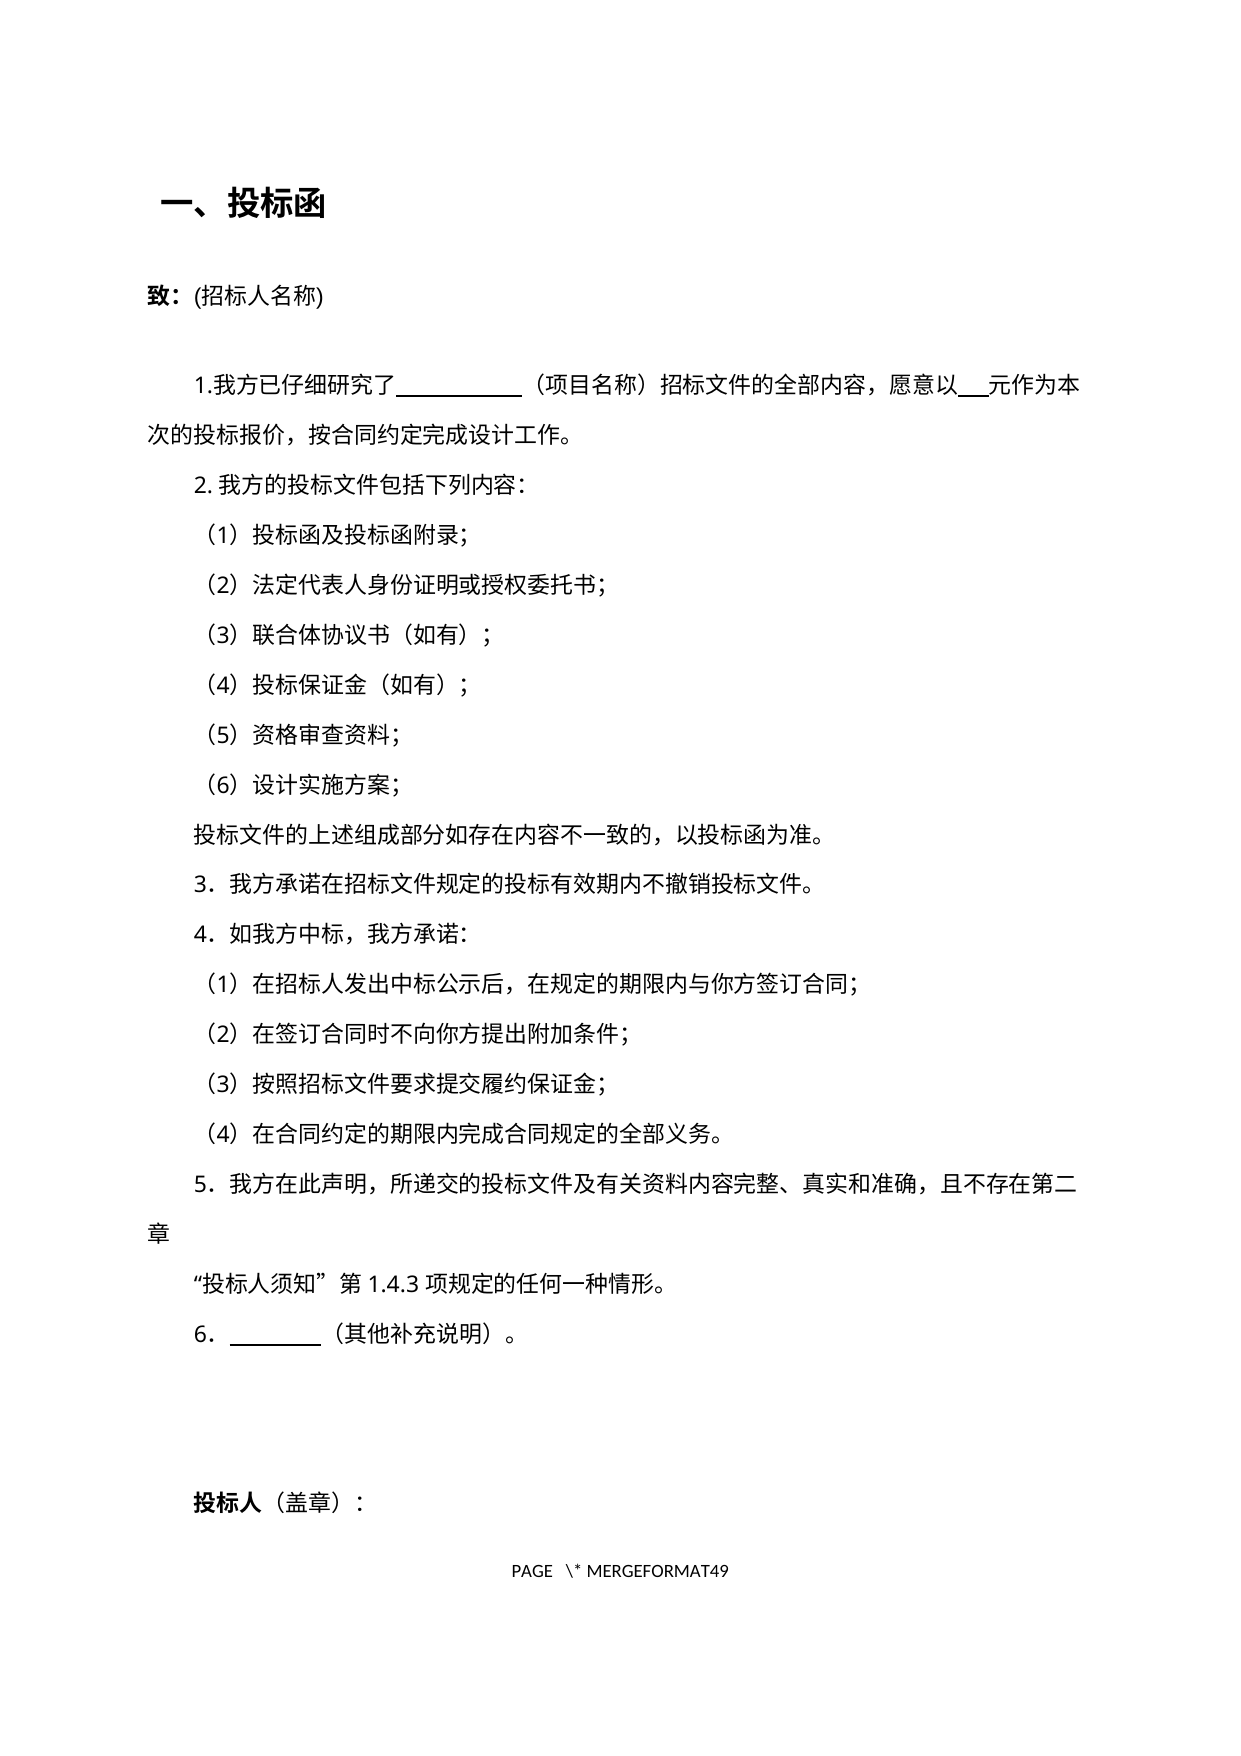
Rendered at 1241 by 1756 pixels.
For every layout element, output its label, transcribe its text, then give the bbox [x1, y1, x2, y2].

text （6）设计实施方案； [148, 766, 1092, 800]
text （2）在签订合同时不向你方提出附加条件； [148, 1016, 1092, 1049]
subtitle 一、投标函 [160, 177, 1092, 225]
text 致：(招标人名称) [148, 277, 1092, 311]
text （5）资格审查资料； [148, 716, 1092, 750]
text 2. 我方的投标文件包括下列内容： [148, 466, 1092, 500]
text 6． （其他补充说明）。 [148, 1316, 1092, 1349]
text （4）投标保证金（如有）； [148, 666, 1092, 700]
text （2）法定代表人身份证明或授权委托书； [148, 566, 1092, 600]
text （1）在招标人发出中标公示后，在规定的期限内与你方签订合同； [148, 966, 1092, 999]
text （1）投标函及投标函附录； [148, 516, 1092, 550]
text （4）在合同约定的期限内完成合同规定的全部义务。 [148, 1116, 1092, 1149]
text 投标文件的上述组成部分如存在内容不一致的，以投标函为准。 [148, 816, 1092, 850]
text （3）按照招标文件要求提交履约保证金； [148, 1066, 1092, 1099]
text “投标人须知”第 1.4.3 项规定的任何一种情形。 [148, 1266, 1092, 1299]
text （3）联合体协议书（如有）； [148, 616, 1092, 650]
text 4．如我方中标，我方承诺： [148, 916, 1092, 949]
text 1.我方已仔细研究了 （项目名称）招标文件的全部内容，愿意以 元作为本次的投标报价，按合同约定完成设计工作。 [148, 367, 1092, 450]
text 投标人（盖章）： [148, 1484, 1092, 1518]
text 5．我方在此声明，所递交的投标文件及有关资料内容完整、真实和准确，且不存在第二章 [148, 1166, 1092, 1249]
text 3．我方承诺在招标文件规定的投标有效期内不撤销投标文件。 [148, 866, 1092, 899]
